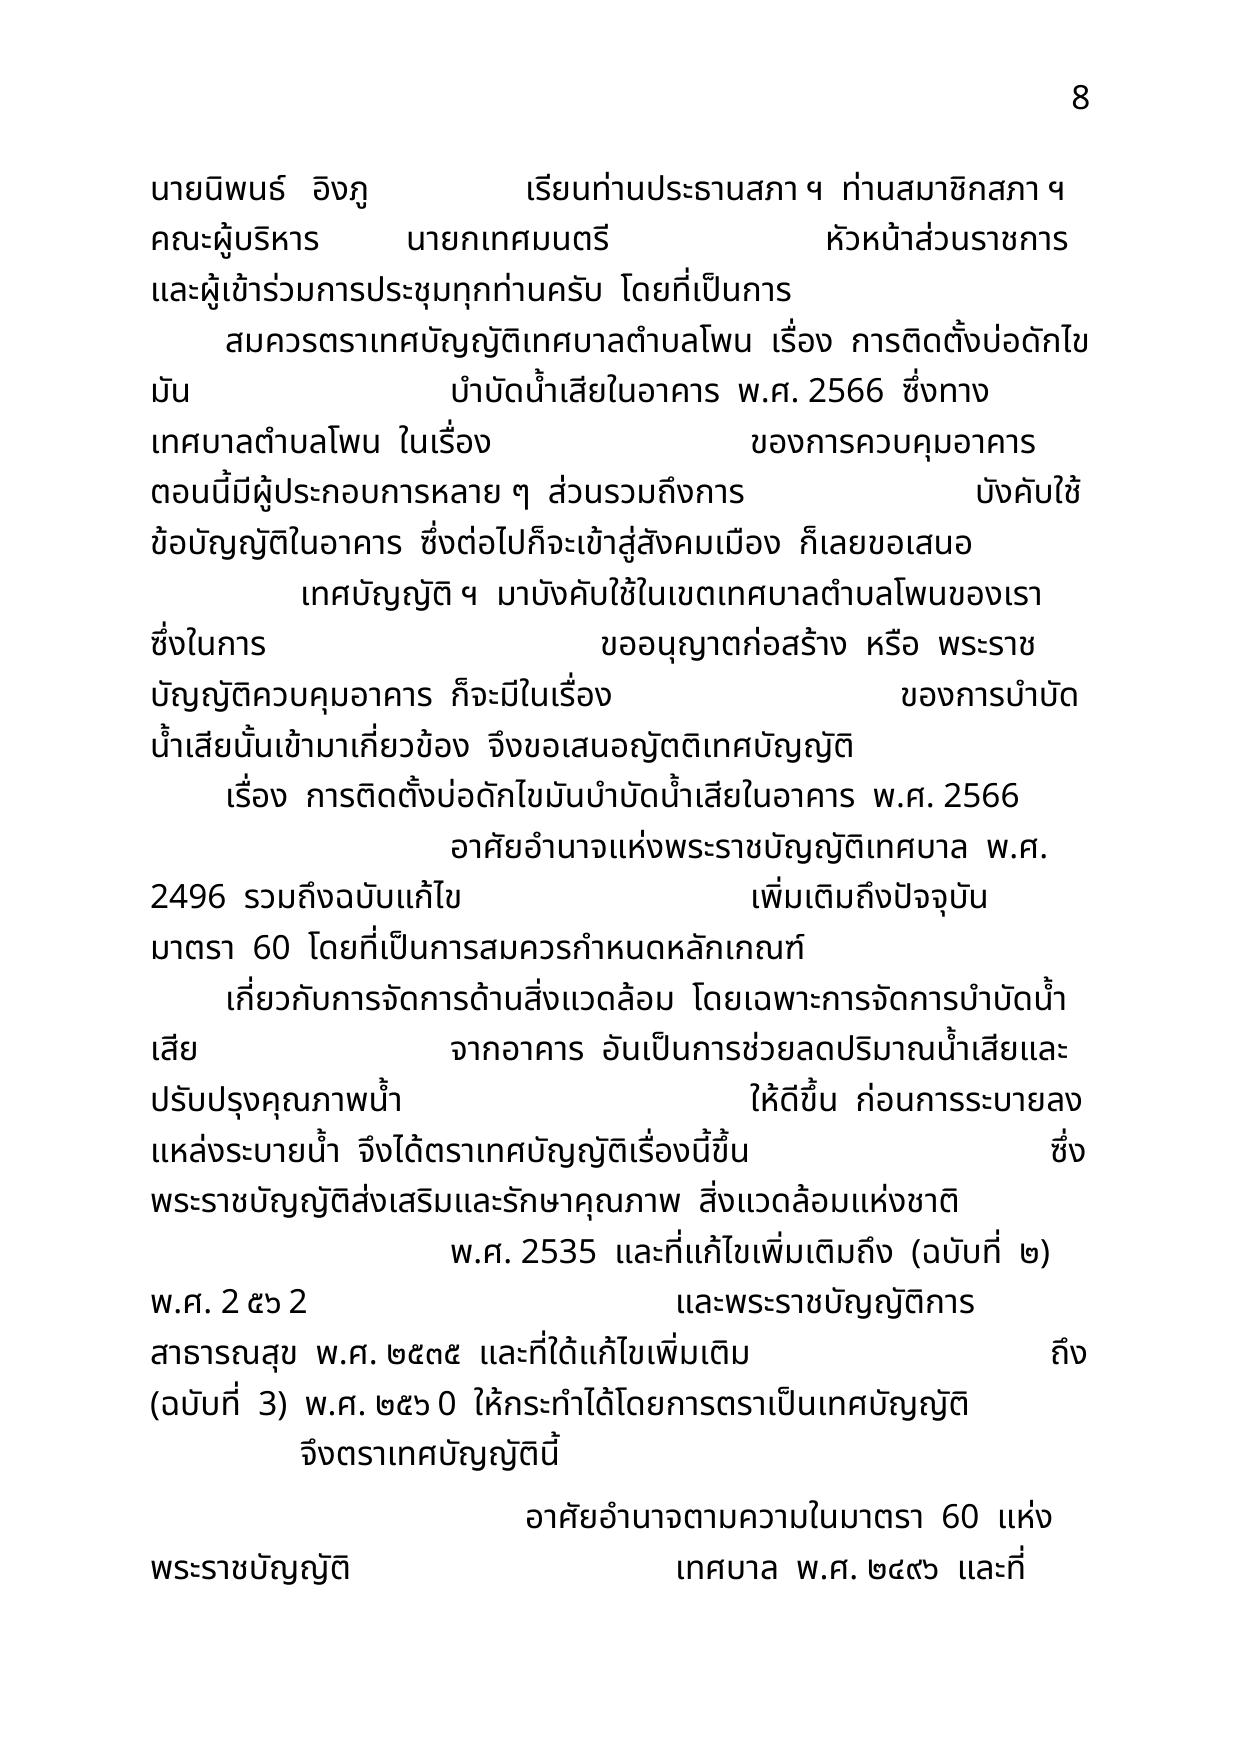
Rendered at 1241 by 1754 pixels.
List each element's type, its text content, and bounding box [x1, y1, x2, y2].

text นายนิพนธ์ อิงภู เรียนท่านประธานสภา ฯ ท่านสมาชิกสภา ฯ คณะผู้บริหาร นายกเทศมนตรี หัวหน้าส่วนราชการ และผู้เข้าร่วมการประชุมทุกท่านครับ โดยที่เป็นการ สมควรตราเทศบัญญัติเทศบาลตำบลโพน เรื่อง การติดตั้งบ่อดักไขมัน บำบัดน้ำเสียในอาคาร พ.ศ. 2566 ซึ่งทางเทศบาลตำบลโพน ในเรื่อง ของการควบคุมอาคาร ตอนนี้มีผู้ประกอบการหลาย ๆ ส่วนรวมถึงการ บังคับใช้ข้อบัญญัติในอาคาร ซึ่งต่อไปก็จะเข้าสู่สังคมเมือง ก็เลยขอเสนอ เทศบัญญัติ ฯ มาบังคับใช้ในเขตเทศบาลตำบลโพนของเรา ซึ่งในการ ขออนุญาตก่อสร้าง หรือ พระราชบัญญัติควบคุมอาคาร ก็จะมีในเรื่อง ของการบำบัดน้ำเสียนั้นเข้ามาเกี่ยวข้อง จึงขอเสนอญัตติเทศบัญญัติ เรื่อง การติดตั้งบ่อดักไขมันบำบัดน้ำเสียในอาคาร พ.ศ. 2566 อาศัยอำนาจแห่งพระราชบัญญัติเทศบาล พ.ศ. 2496 รวมถึงฉบับแก้ไข เพิ่มเติมถึงปัจจุบัน มาตรา 60 โดยที่เป็นการสมควรกำหนดหลักเกณฑ์ เกี่ยวกับการจัดการด้านสิ่งแวดล้อม โดยเฉพาะการจัดการบำบัดน้ำเสีย จากอาคาร อันเป็นการช่วยลดปริมาณน้ำเสียและปรับปรุงคุณภาพน้ำ ให้ดีขึ้น ก่อนการระบายลงแหล่งระบายน้ำ จึงได้ตราเทศบัญญัติเรื่องนี้ขึ้น ซึ่งพระราชบัญญัติส่งเสริมและรักษาคุณภาพ สิ่งแวดล้อมแห่งชาติ พ.ศ. 2535 และที่แก้ไขเพิ่มเติมถึง (ฉบับที่ ๒) พ.ศ. 2๕๖2 และพระราชบัญญัติการสาธารณสุข พ.ศ. ๒๕๓๕ และที่ใด้แก้ไขเพิ่มเติม ถึง (ฉบับที่ 3) พ.ศ. ๒๕๖0 ให้กระทำได้โดยการตราเป็นเทศบัญญัติ จึงตราเทศบัญญัตินี้ [150, 165, 1090, 1481]
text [150, 1493, 1090, 1594]
